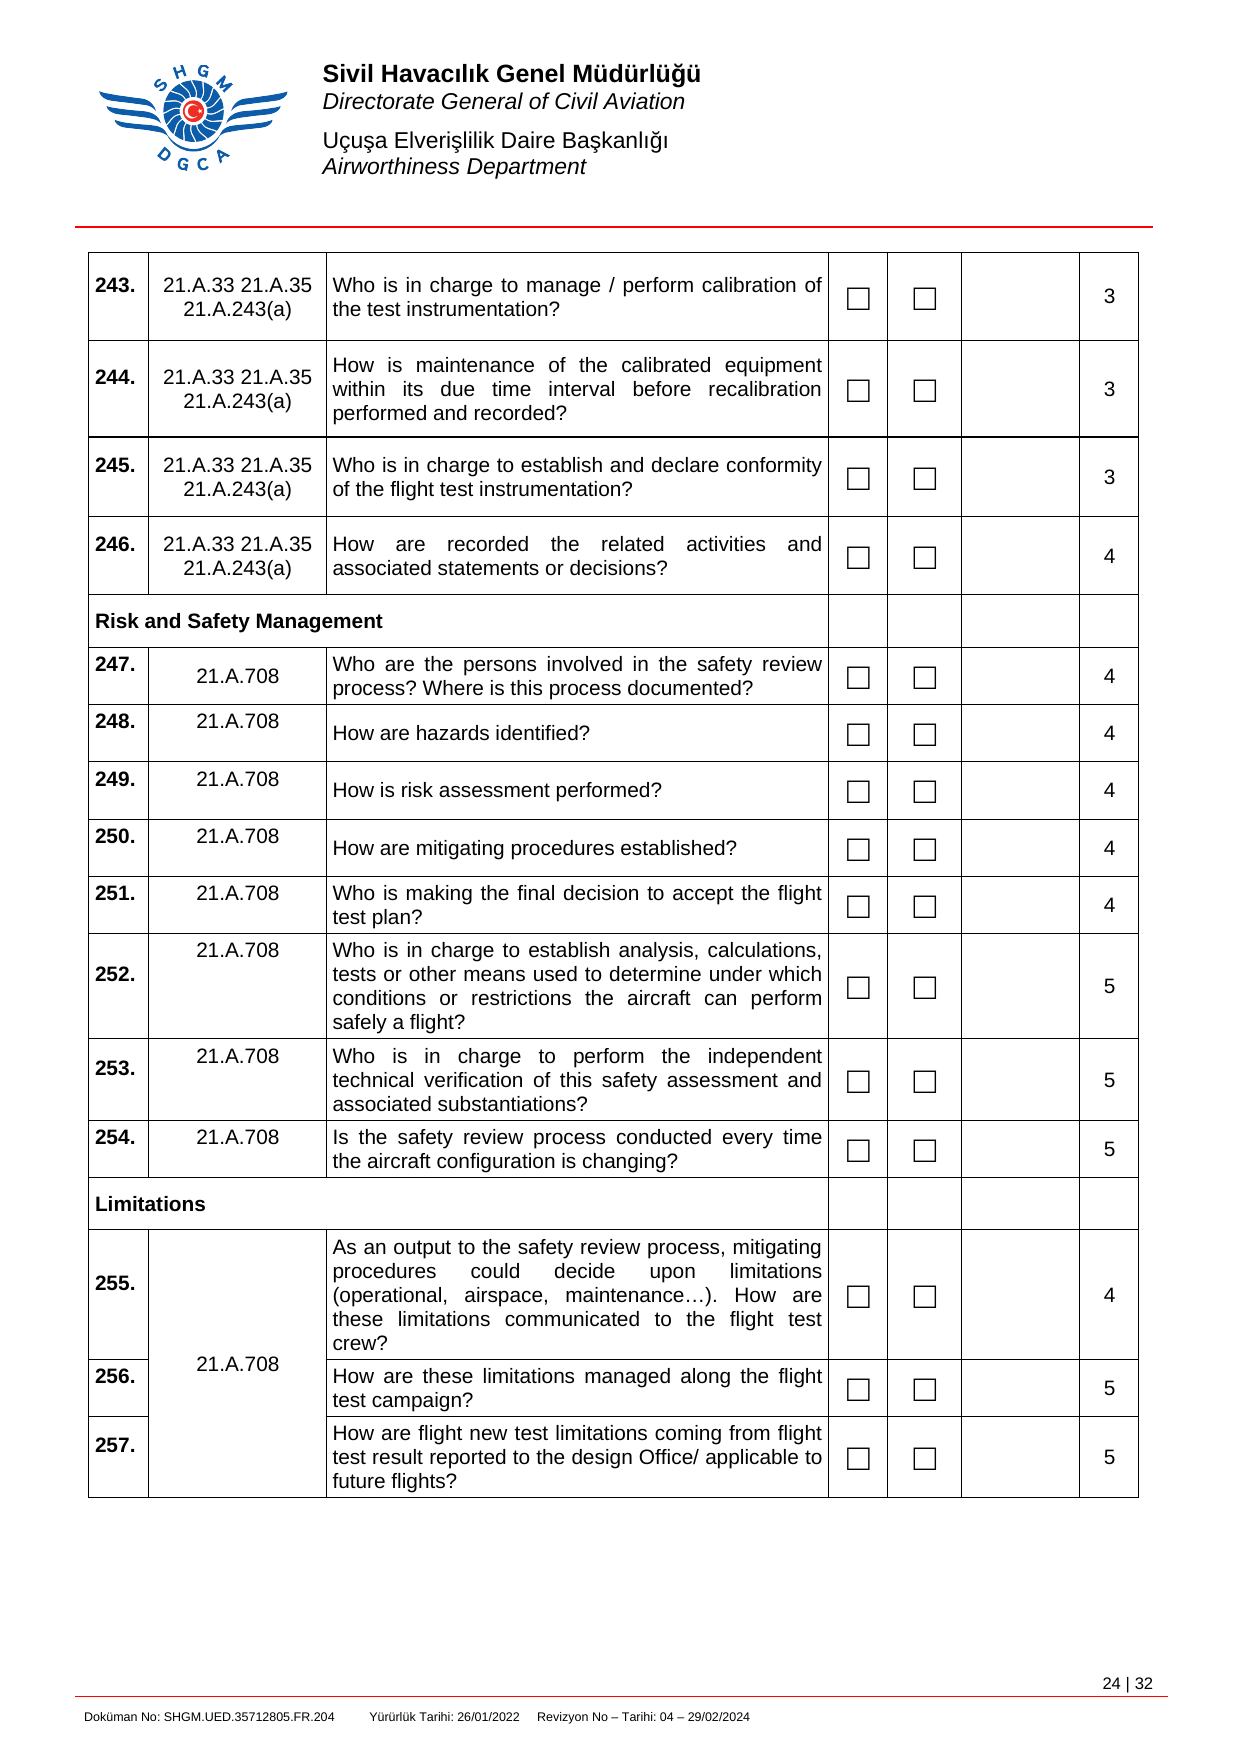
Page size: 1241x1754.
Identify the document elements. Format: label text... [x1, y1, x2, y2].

table_cell Is the safety review process conducted every time the aircraft configuration is changing? [327, 1121, 828, 1177]
table_cell [89, 820, 148, 876]
table_cell 5 [1080, 934, 1138, 1038]
table_cell □ [888, 1417, 961, 1497]
table_cell How are hazards identified? [327, 705, 828, 761]
table_cell □ [829, 762, 887, 818]
table_cell [962, 595, 1079, 647]
table_cell 4 [1080, 1230, 1138, 1358]
table_cell 21.A.708 [149, 648, 326, 704]
table_cell [89, 1417, 148, 1497]
table_cell [962, 1178, 1079, 1229]
table_cell [962, 341, 1079, 436]
table_cell [1080, 595, 1138, 647]
table_cell 21.A.33 21.A.35 21.A.243(a) [149, 341, 326, 436]
table_cell Who is in charge to perform the independent technical verification of this safety assessment and associated substantiations? [327, 1039, 828, 1119]
table_cell [962, 934, 1079, 1038]
table_cell [962, 438, 1079, 516]
table_cell [829, 595, 887, 647]
table_cell [962, 762, 1079, 818]
table_cell 21.A.708 [149, 1121, 326, 1177]
table_cell [1080, 1178, 1138, 1229]
table_cell □ [888, 648, 961, 704]
table_cell □ [829, 253, 887, 339]
table_cell [89, 877, 148, 933]
table_cell 4 [1080, 648, 1138, 704]
table_cell □ [829, 1230, 887, 1358]
table_cell 3 [1080, 341, 1138, 436]
table_cell □ [888, 705, 961, 761]
table_cell Risk and Safety Management [89, 595, 828, 647]
table_cell [962, 1230, 1079, 1358]
table_cell [89, 1230, 148, 1358]
table_cell □ [829, 648, 887, 704]
table_cell □ [888, 1360, 961, 1416]
table_cell [962, 1360, 1079, 1416]
table_cell [962, 253, 1079, 339]
table_cell □ [829, 1417, 887, 1497]
table_cell [89, 705, 148, 761]
table_cell □ [888, 253, 961, 339]
picture [99, 65, 288, 171]
table_cell [89, 438, 148, 516]
table_cell 3 [1080, 438, 1138, 516]
table_cell [962, 1121, 1079, 1177]
table_cell Who is in charge to manage / perform calibration of the test instrumentation? [327, 253, 828, 339]
table_cell □ [829, 1039, 887, 1119]
table_cell 21.A.33 21.A.35 21.A.243(a) [149, 438, 326, 516]
table_cell □ [829, 438, 887, 516]
table_cell □ [829, 877, 887, 933]
table_cell [962, 517, 1079, 594]
table_cell □ [888, 438, 961, 516]
table_cell 4 [1080, 705, 1138, 761]
table_cell 21.A.708 [149, 1230, 326, 1497]
table_cell 21.A.708 [149, 1039, 326, 1119]
table_cell [89, 934, 148, 1038]
table_cell □ [888, 1230, 961, 1358]
table_cell □ [829, 705, 887, 761]
table_cell 5 [1080, 1121, 1138, 1177]
table_cell Limitations [89, 1178, 828, 1229]
table_cell 21.A.708 [149, 934, 326, 1038]
table_cell □ [888, 934, 961, 1038]
table_cell [888, 595, 961, 647]
table_cell How is risk assessment performed? [327, 762, 828, 818]
table_cell □ [888, 341, 961, 436]
table_cell □ [888, 762, 961, 818]
table_cell [962, 648, 1079, 704]
table_cell □ [888, 1039, 961, 1119]
table_cell [89, 341, 148, 436]
table_cell 4 [1080, 877, 1138, 933]
table_cell How are these limitations managed along the flight test campaign? [327, 1360, 828, 1416]
table_cell [962, 1417, 1079, 1497]
table_cell How is maintenance of the calibrated equipment within its due time interval before recalibration performed and recorded? [327, 341, 828, 436]
table_cell □ [829, 341, 887, 436]
table_cell 21.A.33 21.A.35 21.A.243(a) [149, 517, 326, 594]
table_cell □ [829, 1121, 887, 1177]
table_cell [89, 1360, 148, 1416]
table_cell [962, 820, 1079, 876]
table_cell [89, 1121, 148, 1177]
table_cell □ [888, 1121, 961, 1177]
table_cell 21.A.708 [149, 877, 326, 933]
table_cell 21.A.708 [149, 705, 326, 761]
table_cell 21.A.33 21.A.35 21.A.243(a) [149, 253, 326, 339]
table_cell [89, 648, 148, 704]
table_cell 21.A.708 [149, 820, 326, 876]
table_cell Who is in charge to establish analysis, calculations, tests or other means used to determine under which conditions or restrictions the aircraft can perform safely a flight? [327, 934, 828, 1038]
table_cell □ [888, 517, 961, 594]
table_cell 4 [1080, 517, 1138, 594]
table_cell Who is in charge to establish and declare conformity of the flight test instrumentation? [327, 438, 828, 516]
table_cell How are mitigating procedures established? [327, 820, 828, 876]
table_cell [89, 253, 148, 339]
table_cell 3 [1080, 253, 1138, 339]
table_cell [962, 1039, 1079, 1119]
table_cell 5 [1080, 1360, 1138, 1416]
table_cell □ [888, 877, 961, 933]
table_cell [89, 517, 148, 594]
table_cell □ [829, 934, 887, 1038]
table_cell Who are the persons involved in the safety review process? Where is this process documented? [327, 648, 828, 704]
table_cell [829, 1178, 887, 1229]
table_cell 4 [1080, 762, 1138, 818]
table_cell □ [829, 1360, 887, 1416]
table_cell How are recorded the related activities and associated statements or decisions? [327, 517, 828, 594]
table_cell 5 [1080, 1417, 1138, 1497]
table_cell □ [829, 820, 887, 876]
table_cell As an output to the safety review process, mitigating procedures could decide upon limitations (operational, airspace, maintenance…). How are these limitations communicated to the flight test crew? [327, 1230, 828, 1358]
table_cell 5 [1080, 1039, 1138, 1119]
table_cell [89, 762, 148, 818]
table_cell Who is making the final decision to accept the flight test plan? [327, 877, 828, 933]
table_cell □ [829, 517, 887, 594]
table_cell [962, 877, 1079, 933]
table_cell □ [888, 820, 961, 876]
table_cell [888, 1178, 961, 1229]
table_cell 4 [1080, 820, 1138, 876]
table_cell How are flight new test limitations coming from flight test result reported to the design Office/ applicable to future flights? [327, 1417, 828, 1497]
table_cell [962, 705, 1079, 761]
table_cell 21.A.708 [149, 762, 326, 818]
table_cell [89, 1039, 148, 1119]
